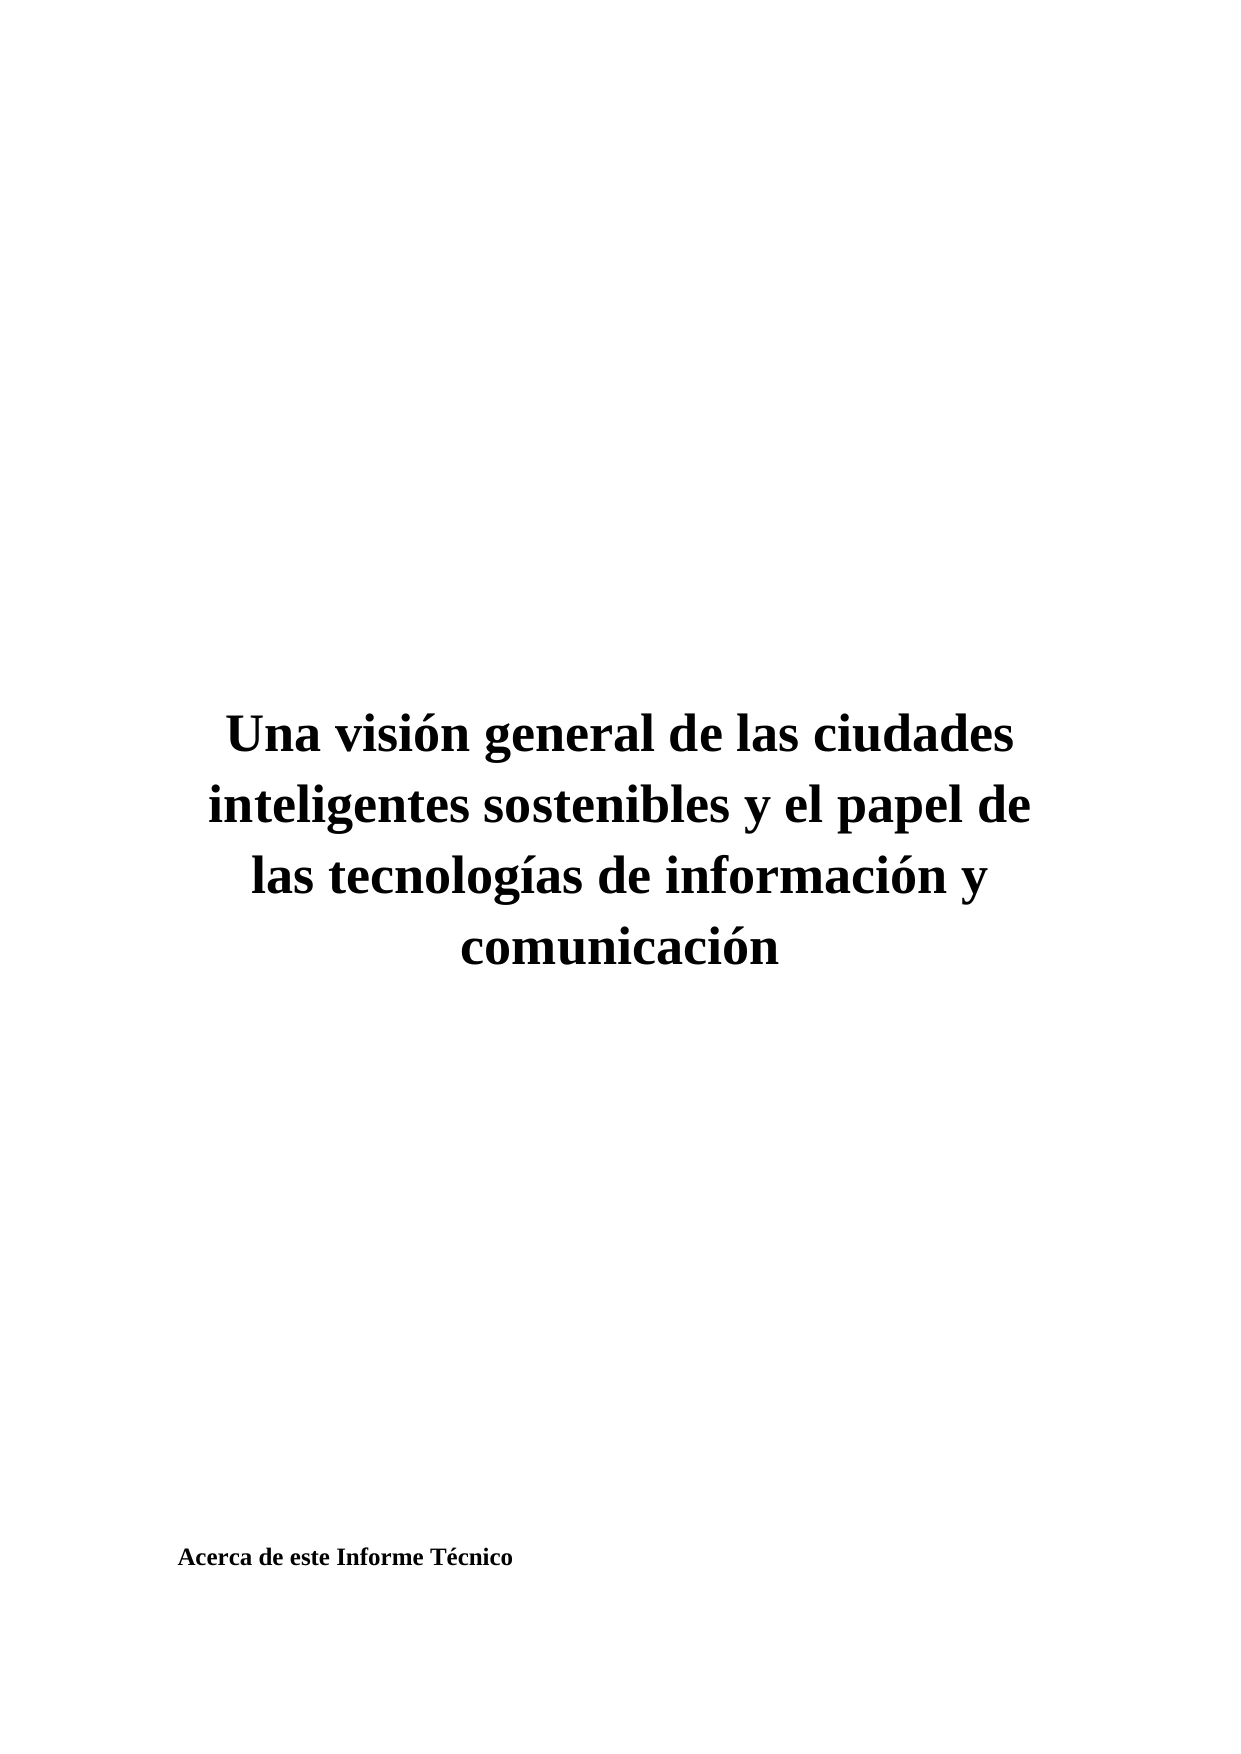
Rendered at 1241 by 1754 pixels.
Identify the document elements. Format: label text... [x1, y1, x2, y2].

text Acerca de este Informe Técnico [177, 1542, 1063, 1570]
text Una visión general de las ciudades inteligentes sostenibles y el papel de las tecnologías de información y comunicación [177, 701, 1063, 976]
